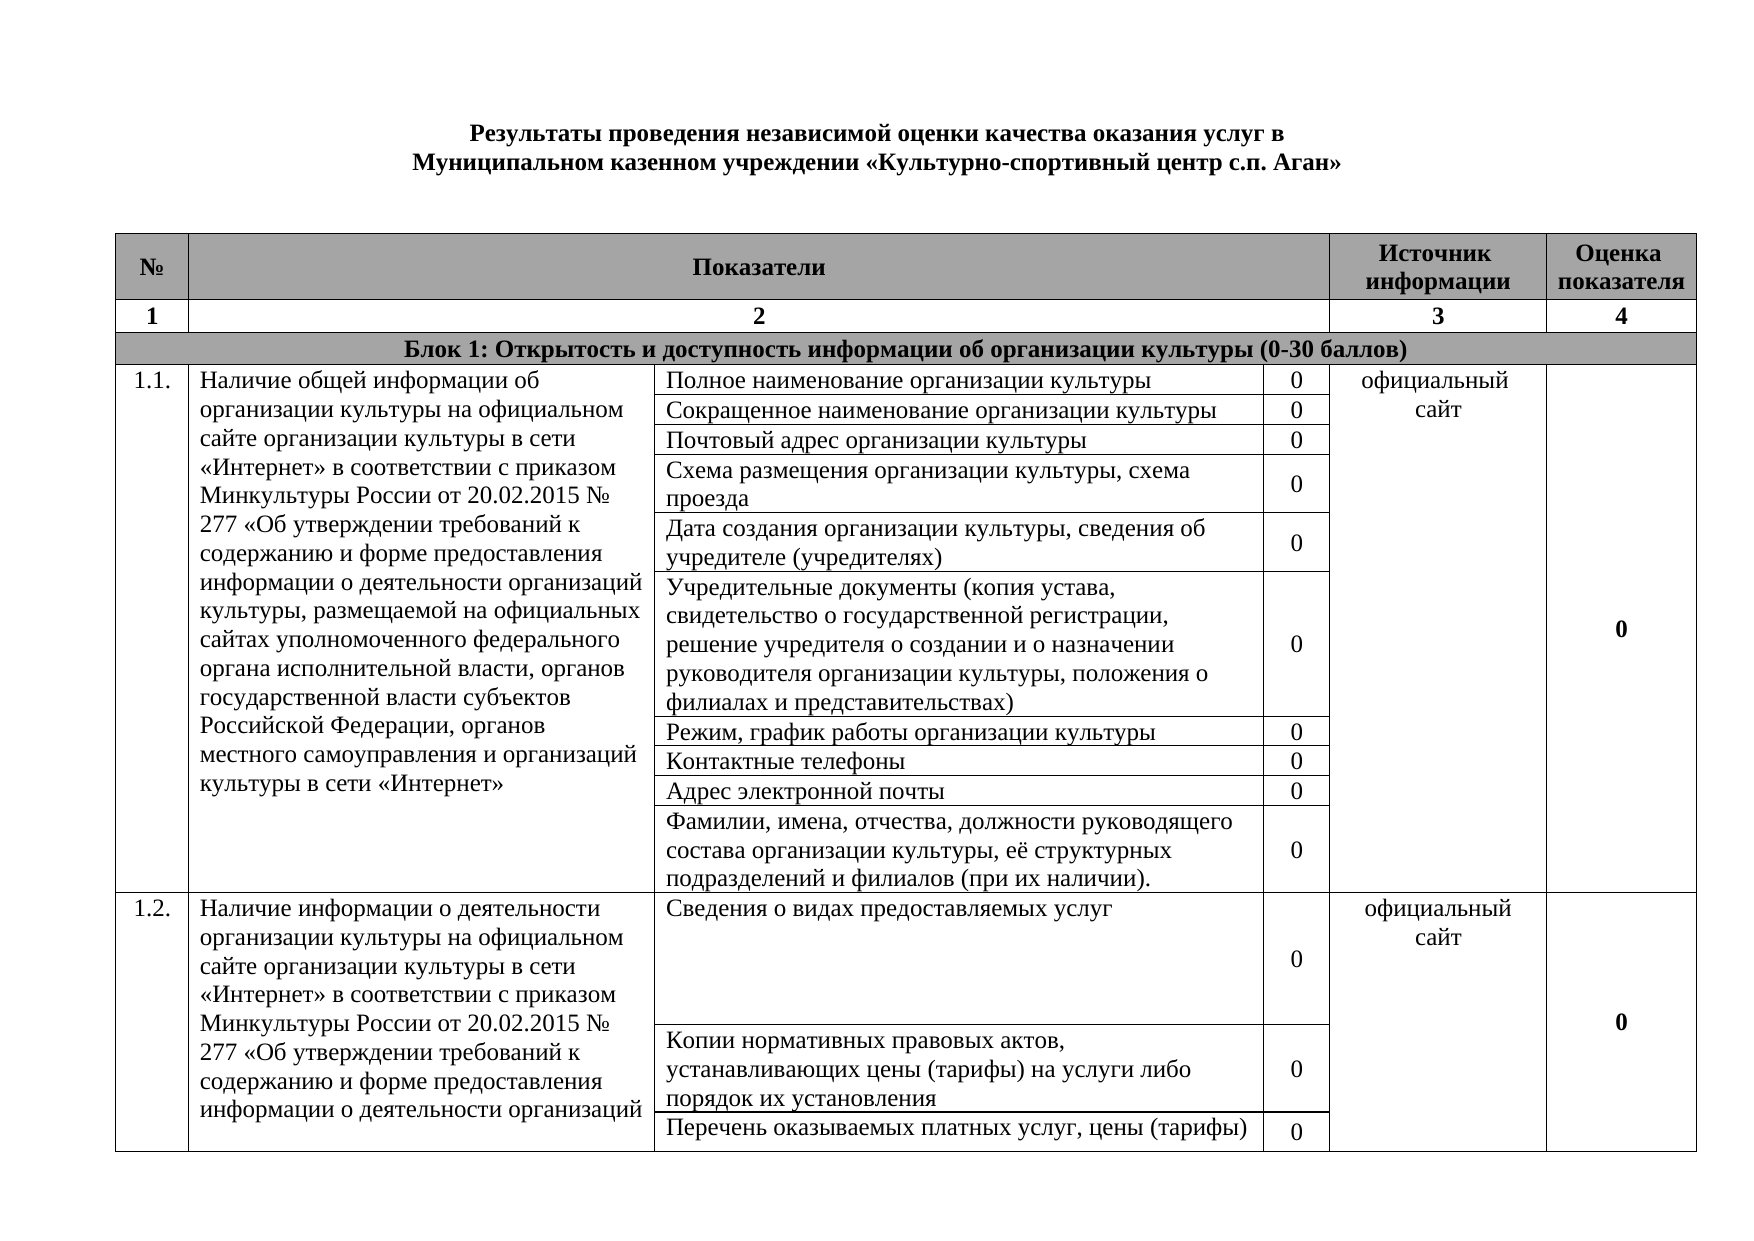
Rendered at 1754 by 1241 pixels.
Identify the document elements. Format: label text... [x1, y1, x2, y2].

table_cell 4 [1547, 300, 1696, 332]
table_cell 2 [189, 300, 1329, 332]
table_cell Фамилии, имена, отчества, должности руководящего состава организации культуры, её структурных подразделений и филиалов (при их наличии). [655, 806, 1263, 892]
table_cell Дата создания организации культуры, сведения об учредителе (учредителях) [655, 513, 1263, 571]
table_cell Почтовый адрес организации культуры [655, 425, 1263, 454]
table_cell официальный сайт [1330, 893, 1546, 1151]
table_header Оценка показателя [1547, 234, 1696, 299]
table_cell 0 [1264, 776, 1329, 805]
table_cell Блок 1: Открытость и доступность информации об организации культуры (0-30 баллов) [116, 333, 1696, 364]
table_cell Сведения о видах предоставляемых услуг [655, 893, 1263, 1024]
table_cell 0 [1264, 572, 1329, 716]
table_header Показатели [189, 234, 1329, 299]
table_cell 0 [1264, 746, 1329, 775]
table_cell 0 [1264, 513, 1329, 571]
table_cell Адрес электронной почты [655, 776, 1263, 805]
table_cell Копии нормативных правовых актов, устанавливающих цены (тарифы) на услуги либо порядок их установления [655, 1025, 1263, 1111]
table_cell 0 [1264, 455, 1329, 512]
table_cell 0 [1264, 1025, 1329, 1111]
table_cell 0 [1264, 395, 1329, 424]
table_header Источник информации [1330, 234, 1546, 299]
table_cell Контактные телефоны [655, 746, 1263, 775]
table_cell Наличие общей информации об организации культуры на официальном сайте организации культуры в сети «Интернет» в соответствии с приказом Минкультуры России от 20.02.2015 № 277 «Об утверждении требований к содержанию и форме предоставления информации о деятельности организаций культуры, размещаемой на официальных сайтах уполномоченного федерального органа исполнительной власти, органов государственной власти субъектов Российской Федерации, органов местного самоуправления и организаций культуры в сети «Интернет» [189, 365, 654, 892]
table_header № [116, 234, 188, 299]
table_cell Сокращенное наименование организации культуры [655, 395, 1263, 424]
table_cell 0 [1547, 365, 1696, 892]
table_cell 0 [1264, 365, 1329, 394]
table_cell Схема размещения организации культуры, схема проезда [655, 455, 1263, 512]
table_cell 0 [1264, 425, 1329, 454]
table_cell 3 [1330, 300, 1546, 332]
table_cell Наличие информации о деятельности организации культуры на официальном сайте организации культуры в сети «Интернет» в соответствии с приказом Минкультуры России от 20.02.2015 № 277 «Об утверждении требований к содержанию и форме предоставления информации о деятельности организаций культуры, размещаемой на официальных сайтах уполномоченного федерального органа исполнительной власти, органов государственной власти субъектов Российской Федерации, органов местного самоуправления и организаций культуры в сети «Интернет» [189, 893, 654, 1151]
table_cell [655, 1113, 1263, 1151]
table_cell 1.2. [116, 893, 188, 1151]
table_cell Режим, график работы организации культуры [655, 717, 1263, 745]
table_cell 1 [116, 300, 188, 332]
table_cell Полное наименование организации культуры [655, 365, 1263, 394]
text Муниципальном казенном учреждении «Культурно-спортивный центр с.п. Аган» [118, 147, 1636, 176]
table_cell 0 [1264, 1113, 1329, 1151]
table_cell 1.1. [116, 365, 188, 892]
table_cell Учредительные документы (копия устава, свидетельство о государственной регистрации, решение учредителя о создании и о назначении руководителя организации культуры, положения о филиалах и представительствах) [655, 572, 1263, 716]
text Результаты проведения независимой оценки качества оказания услуг в [118, 118, 1636, 147]
table_cell 0 [1264, 893, 1329, 1024]
table_cell официальный сайт [1330, 365, 1546, 892]
table_cell 0 [1547, 893, 1696, 1151]
table_cell 0 [1264, 806, 1329, 892]
table_cell 0 [1264, 717, 1329, 745]
